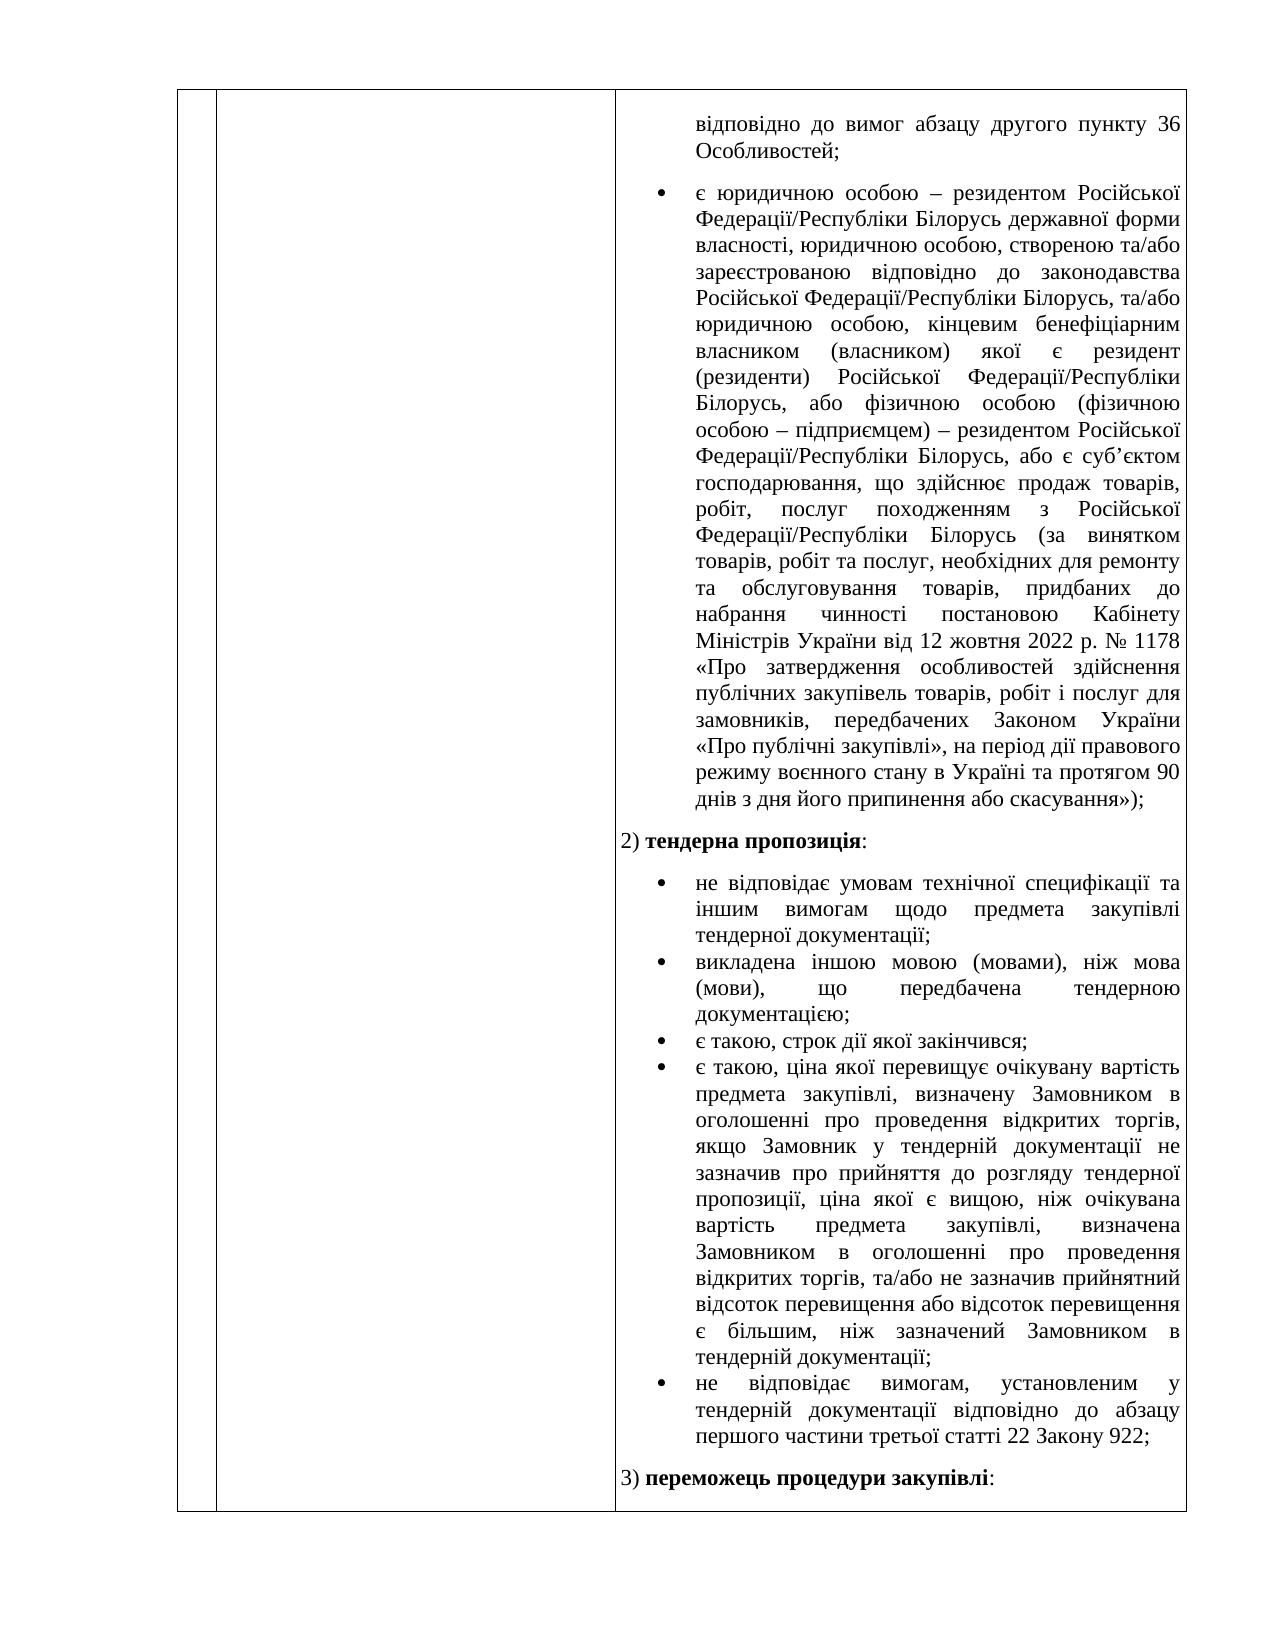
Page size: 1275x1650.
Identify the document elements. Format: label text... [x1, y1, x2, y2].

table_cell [217, 90, 615, 1511]
table_cell 3 [178, 90, 216, 1511]
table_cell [616, 90, 1186, 1511]
